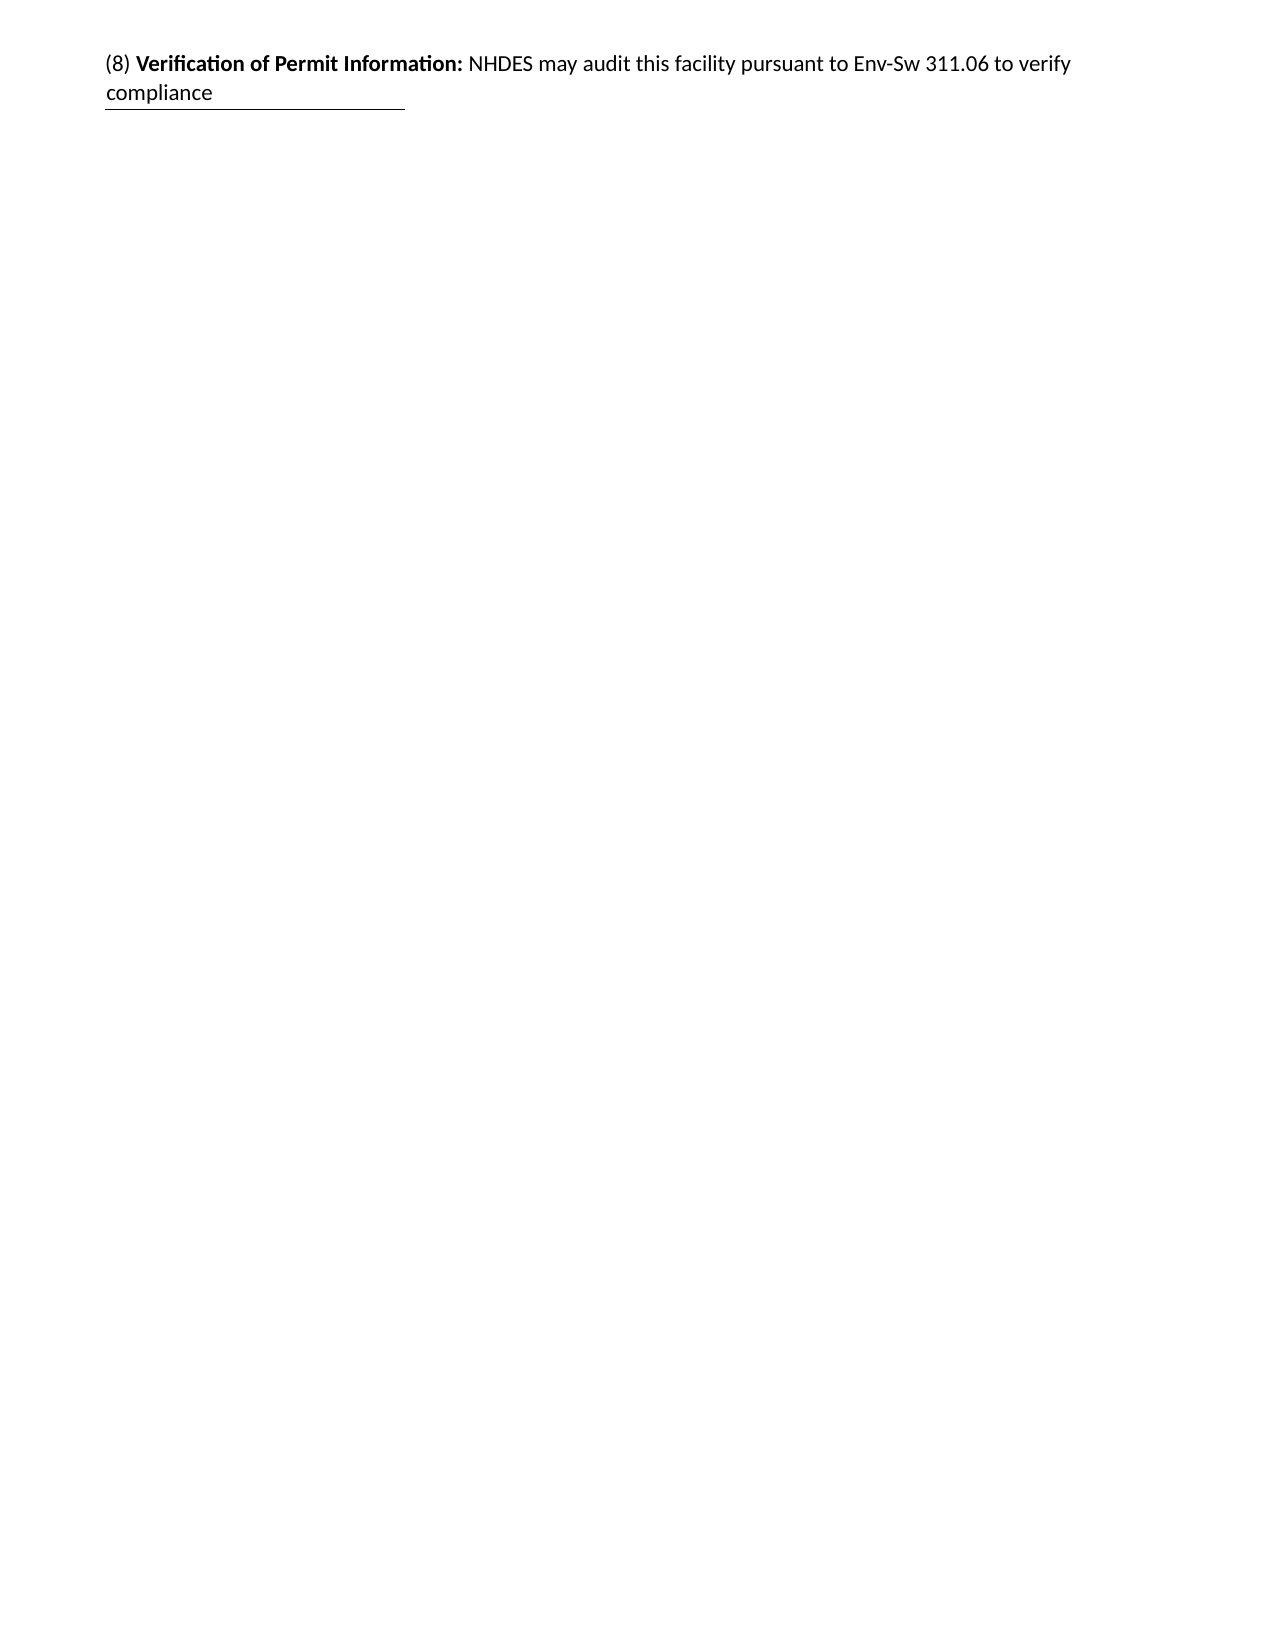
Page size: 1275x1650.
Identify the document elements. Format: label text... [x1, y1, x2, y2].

text (8) Verification of Permit Information: NHDES may audit this facility pursuant to Env-Sw 311.06 to verify compliance [105, 49, 1172, 106]
